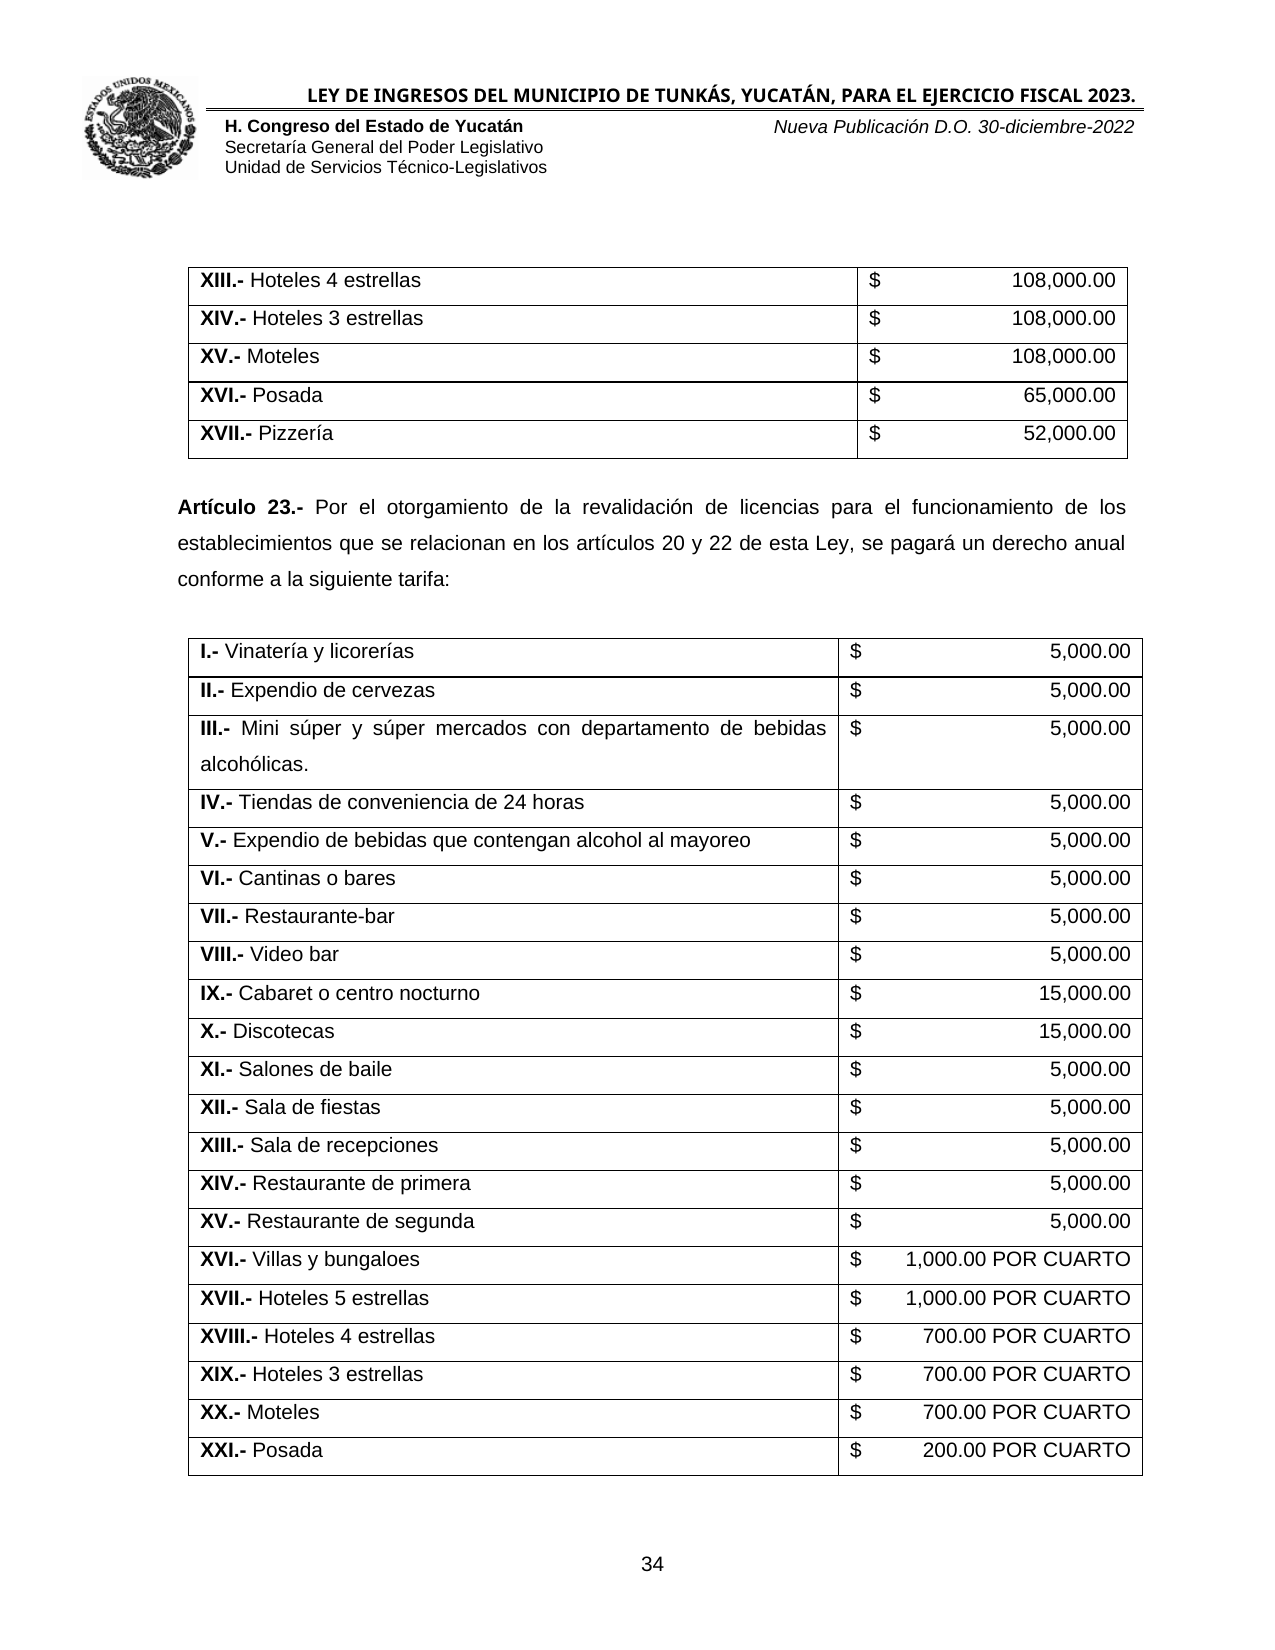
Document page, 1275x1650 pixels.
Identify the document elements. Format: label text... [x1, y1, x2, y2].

table_cell XV.- Restaurante de segunda [189, 1209, 838, 1246]
table_cell XIV.- Restaurante de primera [189, 1171, 838, 1208]
table_cell 5,000.00 [868, 828, 1142, 865]
table_cell XIII.- Hoteles 4 estrellas [189, 268, 857, 305]
table_cell 1,000.00 POR CUARTO [868, 1285, 1142, 1322]
table_cell $ [839, 1133, 868, 1170]
table_cell 700.00 POR CUARTO [868, 1324, 1142, 1361]
table_cell $ [839, 1324, 868, 1361]
table_cell 52,000.00 [892, 421, 1127, 458]
table_header I.- Vinatería y licorerías [189, 639, 838, 676]
table_cell 15,000.00 [868, 1019, 1142, 1056]
table_cell XVIII.- Hoteles 4 estrellas [189, 1324, 838, 1361]
table_cell 700.00 POR CUARTO [868, 1362, 1142, 1399]
table_cell $ [839, 1019, 868, 1056]
table_cell 5,000.00 [868, 904, 1142, 941]
table_cell 5,000.00 [868, 678, 1142, 714]
table_cell $ [839, 828, 868, 865]
table_cell II.- Expendio de cervezas [189, 678, 838, 714]
table_cell III.- Mini súper y súper mercados con departamento de bebidas alcohólicas. [189, 716, 838, 789]
table_cell 108,000.00 [892, 268, 1127, 305]
table_cell $ [839, 1285, 868, 1322]
table_cell $ [839, 942, 868, 979]
table_cell XIII.- Sala de recepciones [189, 1133, 838, 1170]
table_cell $ [839, 1400, 868, 1437]
table_cell IX.- Cabaret o centro nocturno [189, 980, 838, 1017]
table_cell XVII.- Hoteles 5 estrellas [189, 1285, 838, 1322]
table_cell X.- Discotecas [189, 1019, 838, 1056]
table_cell 15,000.00 [868, 980, 1142, 1017]
table_cell 108,000.00 [892, 306, 1127, 343]
table_cell $ [839, 980, 868, 1017]
table_cell XX.- Moteles [189, 1400, 838, 1437]
table_cell $ [839, 678, 868, 714]
table_cell $ [839, 790, 868, 827]
table_cell 108,000.00 [892, 344, 1127, 381]
table_cell 5,000.00 [868, 1171, 1142, 1208]
table_cell VI.- Cantinas o bares [189, 866, 838, 903]
table_cell 5,000.00 [868, 716, 1142, 789]
table_header $ [839, 639, 868, 676]
table_cell $ [839, 1057, 868, 1094]
table_cell 5,000.00 [868, 1095, 1142, 1132]
table_cell XVI.- Posada [189, 383, 857, 419]
table_cell $ [839, 1247, 868, 1284]
table_cell XV.- Moteles [189, 344, 857, 381]
table_cell XI.- Salones de baile [189, 1057, 838, 1094]
table_cell $ [839, 1438, 868, 1475]
table_cell 200.00 POR CUARTO [868, 1438, 1142, 1475]
table_cell $ [858, 306, 892, 343]
table_cell XXI.- Posada [189, 1438, 838, 1475]
table_cell $ [839, 904, 868, 941]
table_cell 700.00 POR CUARTO [868, 1400, 1142, 1437]
table_cell XIV.- Hoteles 3 estrellas [189, 306, 857, 343]
table_cell VII.- Restaurante-bar [189, 904, 838, 941]
text Artículo 23.- Por el otorgamiento de la revalidación de licencias para el funcionamiento de los establecimientos que se relacionan en los artículos 20 y 22 de esta Ley, se pagará un derecho anual conforme a la siguiente tarifa: [177, 494, 1127, 590]
table_cell XVI.- Villas y bungaloes [189, 1247, 838, 1284]
table_cell 5,000.00 [868, 1133, 1142, 1170]
table_cell $ [858, 268, 892, 305]
table_cell $ [858, 344, 892, 381]
table_cell VIII.- Video bar [189, 942, 838, 979]
table_cell 5,000.00 [868, 942, 1142, 979]
table_cell $ [839, 1209, 868, 1246]
table_cell 5,000.00 [868, 1057, 1142, 1094]
table_header 5,000.00 [868, 639, 1142, 676]
table_cell $ [839, 1171, 868, 1208]
table_cell XVII.- Pizzería [189, 421, 857, 458]
table_cell XIX.- Hoteles 3 estrellas [189, 1362, 838, 1399]
table_cell $ [839, 866, 868, 903]
table_cell $ [839, 716, 868, 789]
table_cell IV.- Tiendas de conveniencia de 24 horas [189, 790, 838, 827]
table_cell V.- Expendio de bebidas que contengan alcohol al mayoreo [189, 828, 838, 865]
table_cell 5,000.00 [868, 790, 1142, 827]
table_cell 65,000.00 [892, 383, 1127, 419]
table_cell 5,000.00 [868, 866, 1142, 903]
table_cell $ [839, 1362, 868, 1399]
table_cell 1,000.00 POR CUARTO [868, 1247, 1142, 1284]
table_cell $ [858, 383, 892, 419]
table_cell XII.- Sala de fiestas [189, 1095, 838, 1132]
table_cell $ [839, 1095, 868, 1132]
table_cell 5,000.00 [868, 1209, 1142, 1246]
table_cell $ [858, 421, 892, 458]
